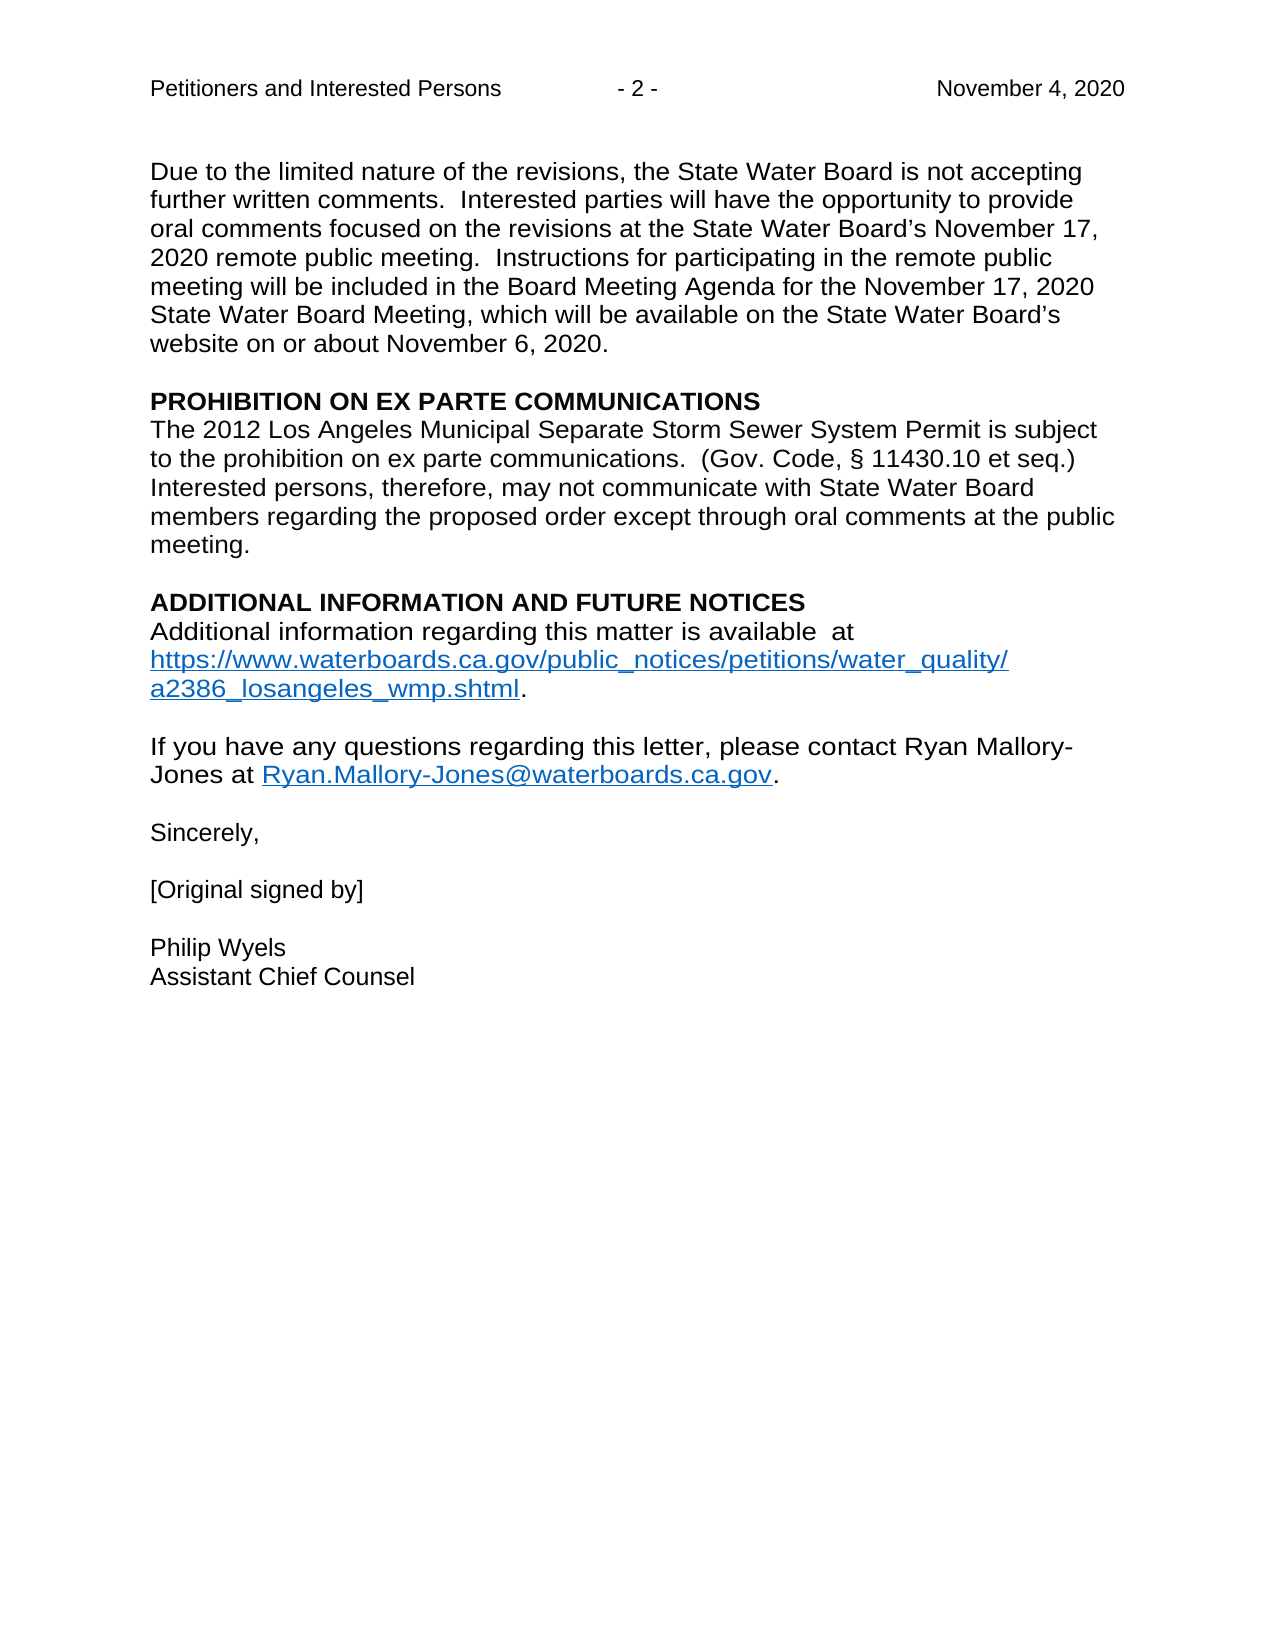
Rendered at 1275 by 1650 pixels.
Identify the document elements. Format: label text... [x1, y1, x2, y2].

text ADDITIONAL INFORMATION AND FUTURE NOTICES [150, 588, 1125, 616]
text Additional information regarding this matter is available at https://www.waterboards.ca.gov/public_notices/petitions/water_quality/a2386_losangeles_wmp.shtml. [150, 616, 1125, 703]
text [Original signed by] [150, 875, 1125, 904]
text Due to the limited nature of the revisions, the State Water Board is not accepting further written comments. Interested parties will have the opportunity to provide oral comments focused on the revisions at the State Water Board’s November 17, 2020 remote public meeting. Instructions for participating in the remote public meeting will be included in the Board Meeting Agenda for the November 17, 2020 State Water Board Meeting, which will be available on the State Water Board’s website on or about November 6, 2020. [150, 156, 1125, 358]
text Philip Wyels [150, 933, 1125, 961]
text If you have any questions regarding this letter, please contact Ryan Mallory-Jones at Ryan.Mallory-Jones@waterboards.ca.gov. [150, 731, 1125, 789]
text PROHIBITION ON EX PARTE COMMUNICATIONS [150, 386, 1125, 415]
text Sincerely, [150, 818, 1125, 846]
text The 2012 Los Angeles Municipal Separate Storm Sewer System Permit is subject to the prohibition on ex parte communications. (Gov. Code, § 11430.10 et seq.) Interested persons, therefore, may not communicate with State Water Board members regarding the proposed order except through oral comments at the public meeting. [150, 415, 1125, 559]
text Assistant Chief Counsel [150, 961, 1125, 990]
